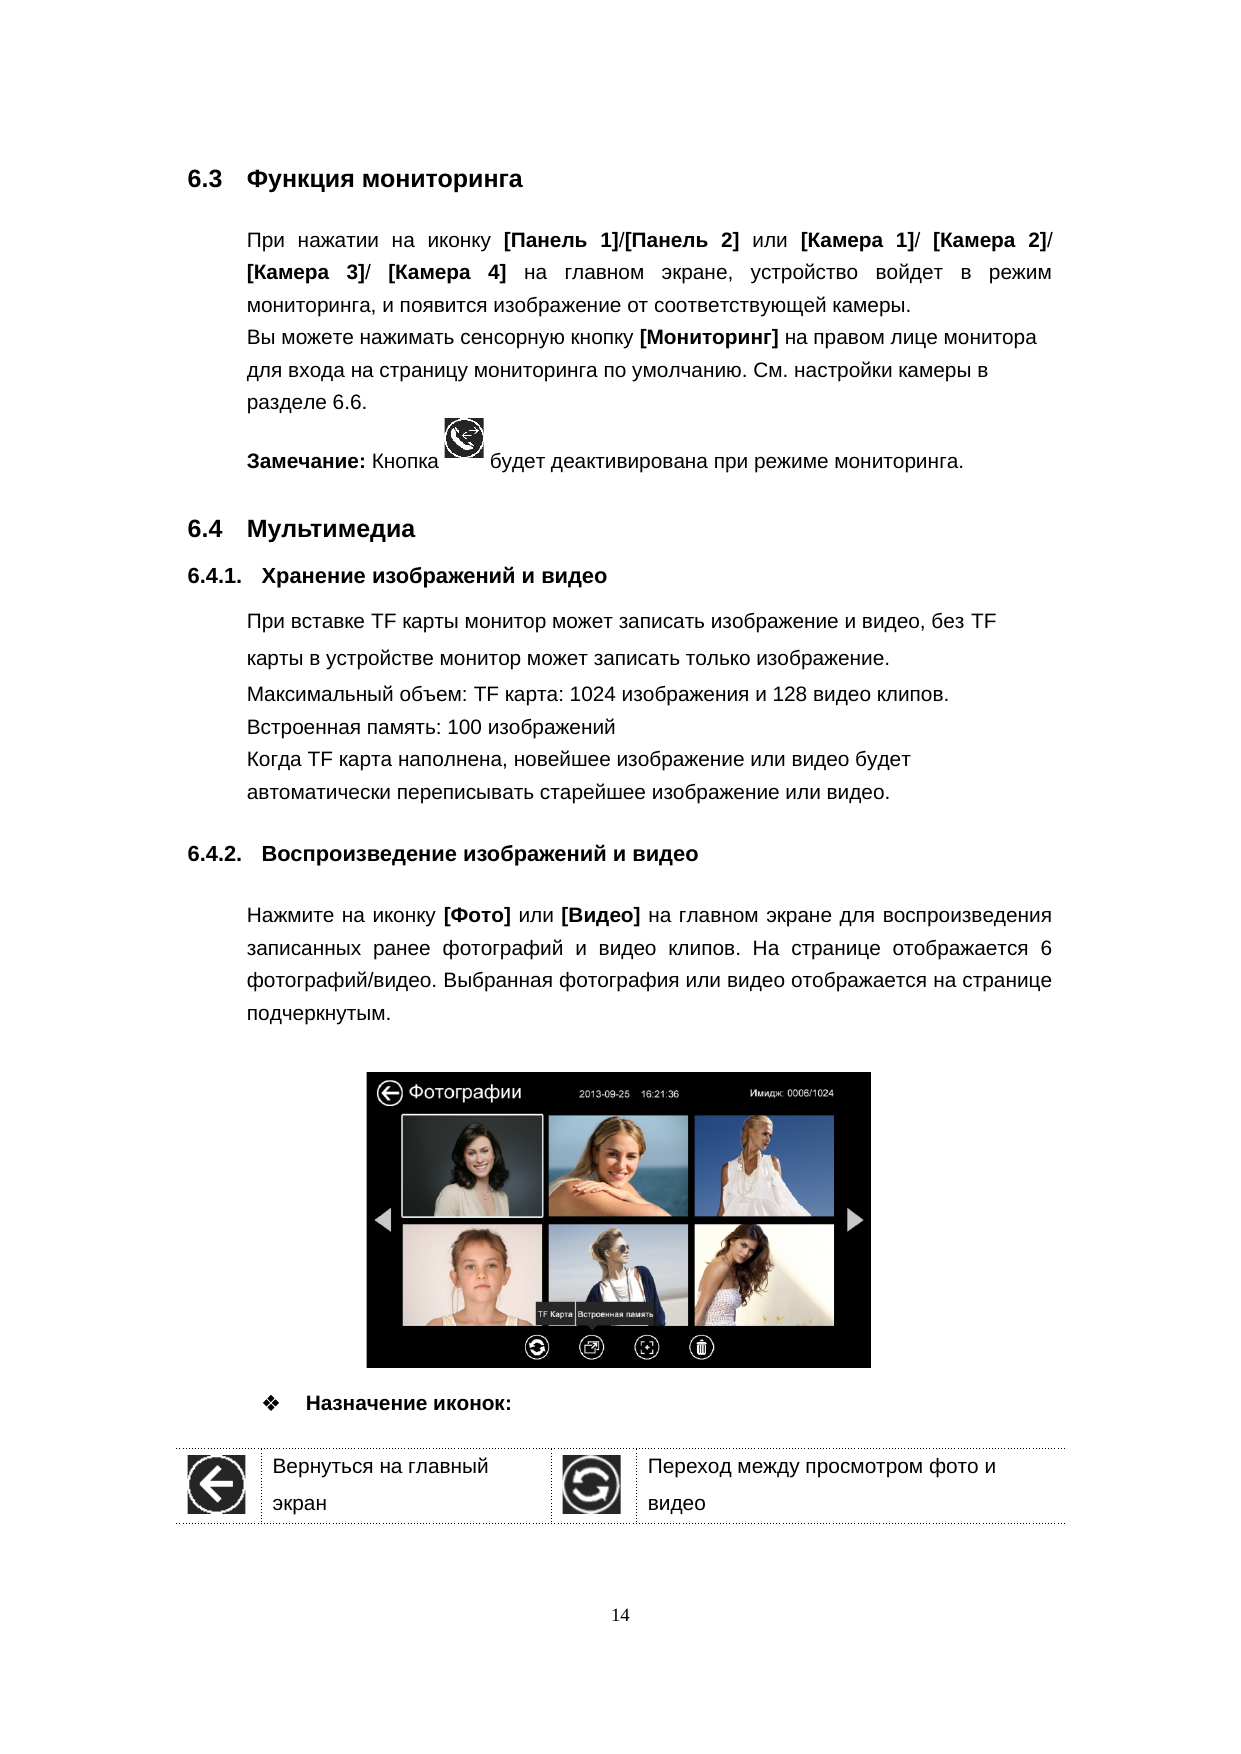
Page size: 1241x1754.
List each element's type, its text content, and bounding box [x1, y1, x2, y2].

picture [444, 418, 484, 458]
picture [187, 1455, 246, 1514]
text Замечание: Кнопка будет деактивирована при режиме мониторинга. [247, 418, 1053, 483]
table_header Переход между просмотром фото и видео [636, 1448, 1064, 1523]
picture [366, 1072, 871, 1368]
list Мультимедиа [187, 513, 1053, 545]
table_header [551, 1448, 636, 1523]
table_header [176, 1448, 261, 1523]
list Максимальный объем: TF карта: 1024 изображения и 128 видео клипов. [247, 678, 1053, 710]
text При нажатии на иконку [Панель 1]/[Панель 2] или [Камера 1]/ [Камера 2]/ [Камера 3]/ [Камера 4] на главном экране, устройство войдет в режим мониторинга, и появится изображение от соответствующей камеры. [247, 223, 1053, 321]
list Когда TF карта наполнена, новейшее изображение или видео будет автоматически переписывать старейшее изображение или видео. [247, 743, 1053, 808]
list Назначение иконок: [261, 1387, 1053, 1419]
text При вставке TF карты монитор может записать изображение и видео, без TF карты в устройстве монитор может записать только изображение. [247, 604, 1053, 674]
table_header Вернуться на главный экран [261, 1448, 551, 1523]
text Нажмите на иконку [Фото] или [Видео] на главном экране для воспроизведения записанных ранее фотографий и видео клипов. На странице отображается 6 фотографий/видео. Выбранная фотография или видео отображается на странице подчеркнутым. [247, 899, 1053, 1029]
list Воспроизведение изображений и видео [187, 837, 1053, 869]
text Вы можете нажимать сенсорную кнопку [Мониторинг] на правом лице монитора для входа на страницу мониторинга по умолчанию. См. настройки камеры в разделе 6.6. [247, 321, 1053, 418]
list Функция мониторинга [187, 162, 1053, 194]
list Встроенная память: 100 изображений [247, 710, 1053, 743]
picture [562, 1455, 621, 1514]
list Хранение изображений и видео [187, 559, 1053, 592]
